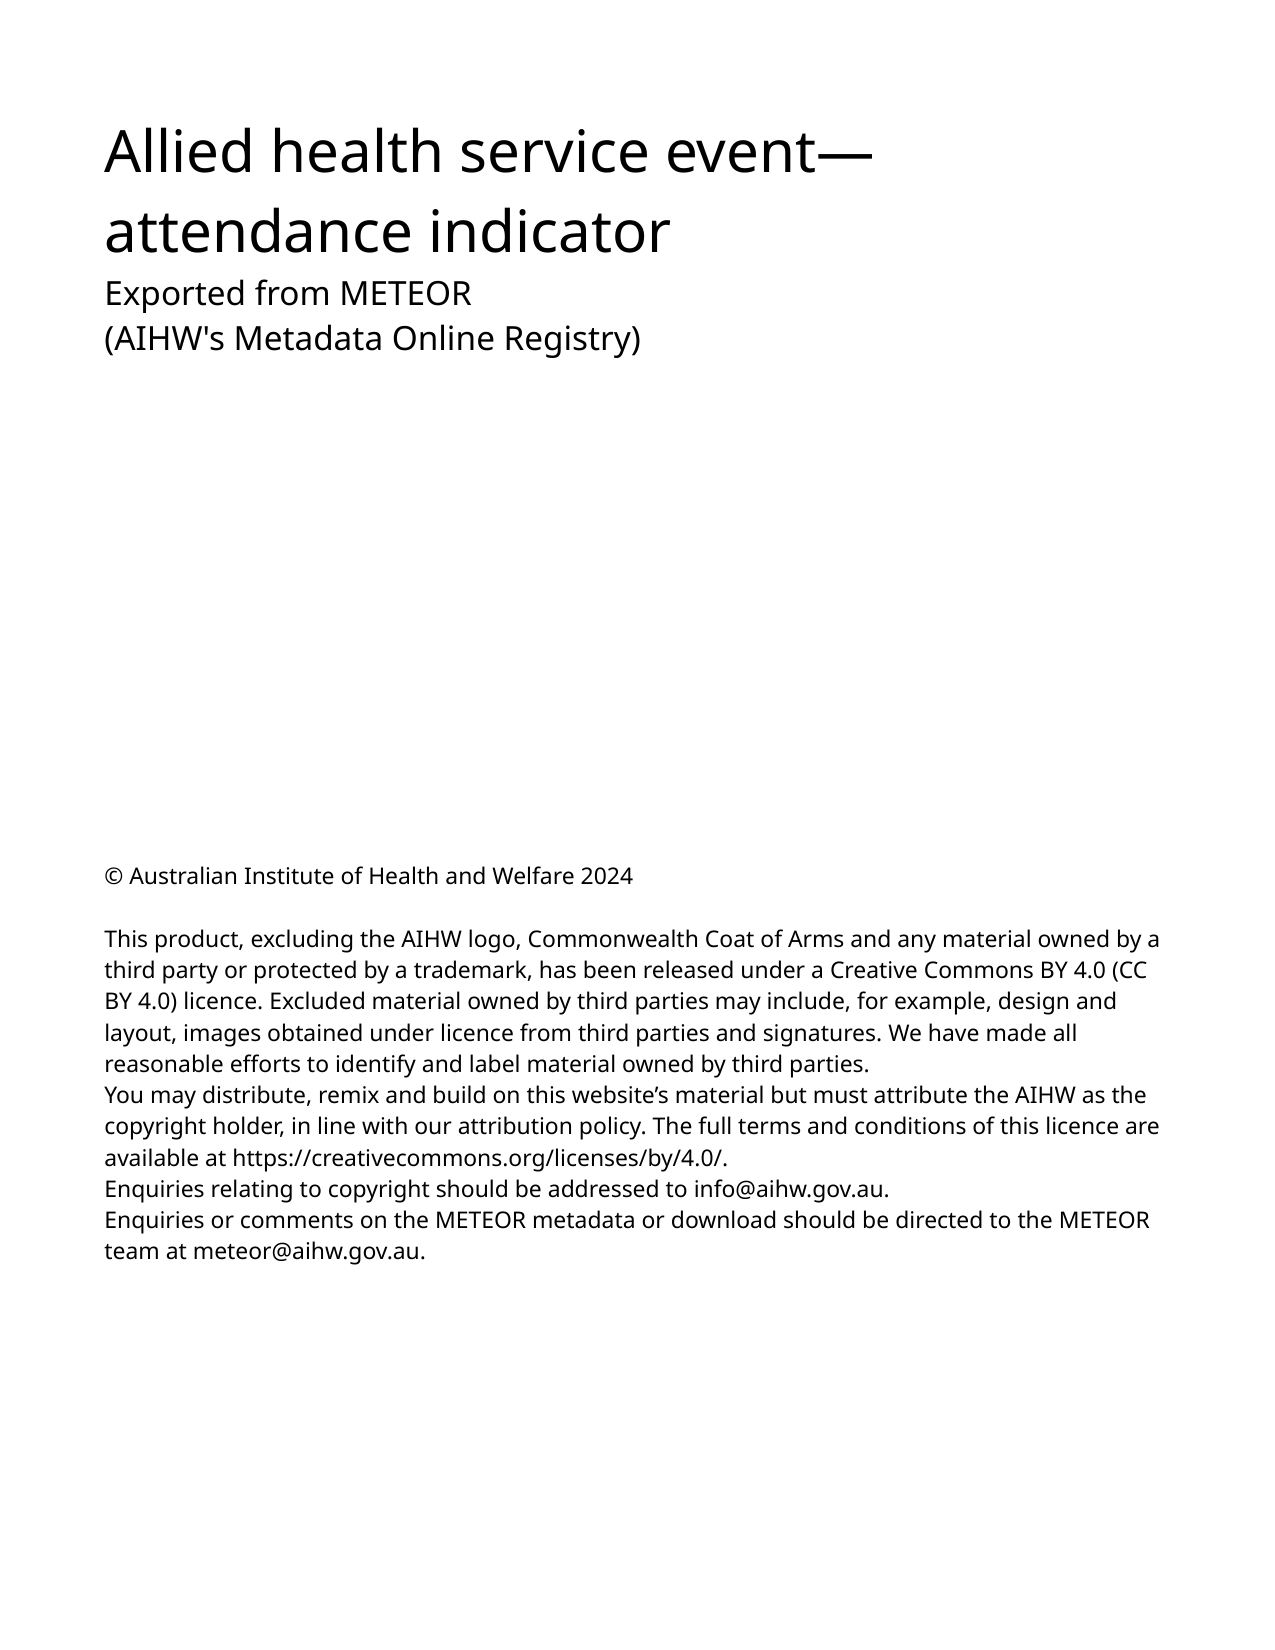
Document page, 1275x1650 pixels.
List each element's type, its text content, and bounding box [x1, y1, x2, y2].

subtitle Exported from METEOR [104, 269, 1171, 315]
text This product, excluding the AIHW logo, Commonwealth Coat of Arms and any material owned by a third party or protected by a trademark, has been released under a Creative Commons BY 4.0 (CC BY 4.0) licence. Excluded material owned by third parties may include, for example, design and layout, images obtained under licence from third parties and signatures. We have made all reasonable efforts to identify and label material owned by third parties. [104, 923, 1171, 1079]
text © Australian Institute of Health and Welfare 2024 [104, 860, 1171, 891]
text Enquiries or comments on the METEOR metadata or download should be directed to the METEOR team at meteor@aihw.gov.au. [104, 1204, 1171, 1266]
title Allied health service event—attendance indicator [104, 110, 1171, 269]
text You may distribute, remix and build on this website’s material but must attribute the AIHW as the copyright holder, in line with our attribution policy. The full terms and conditions of this licence are available at https://creativecommons.org/licenses/by/4.0/. [104, 1079, 1171, 1173]
subtitle (AIHW's Metadata Online Registry) [104, 315, 1171, 360]
text Enquiries relating to copyright should be addressed to info@aihw.gov.au. [104, 1173, 1171, 1204]
